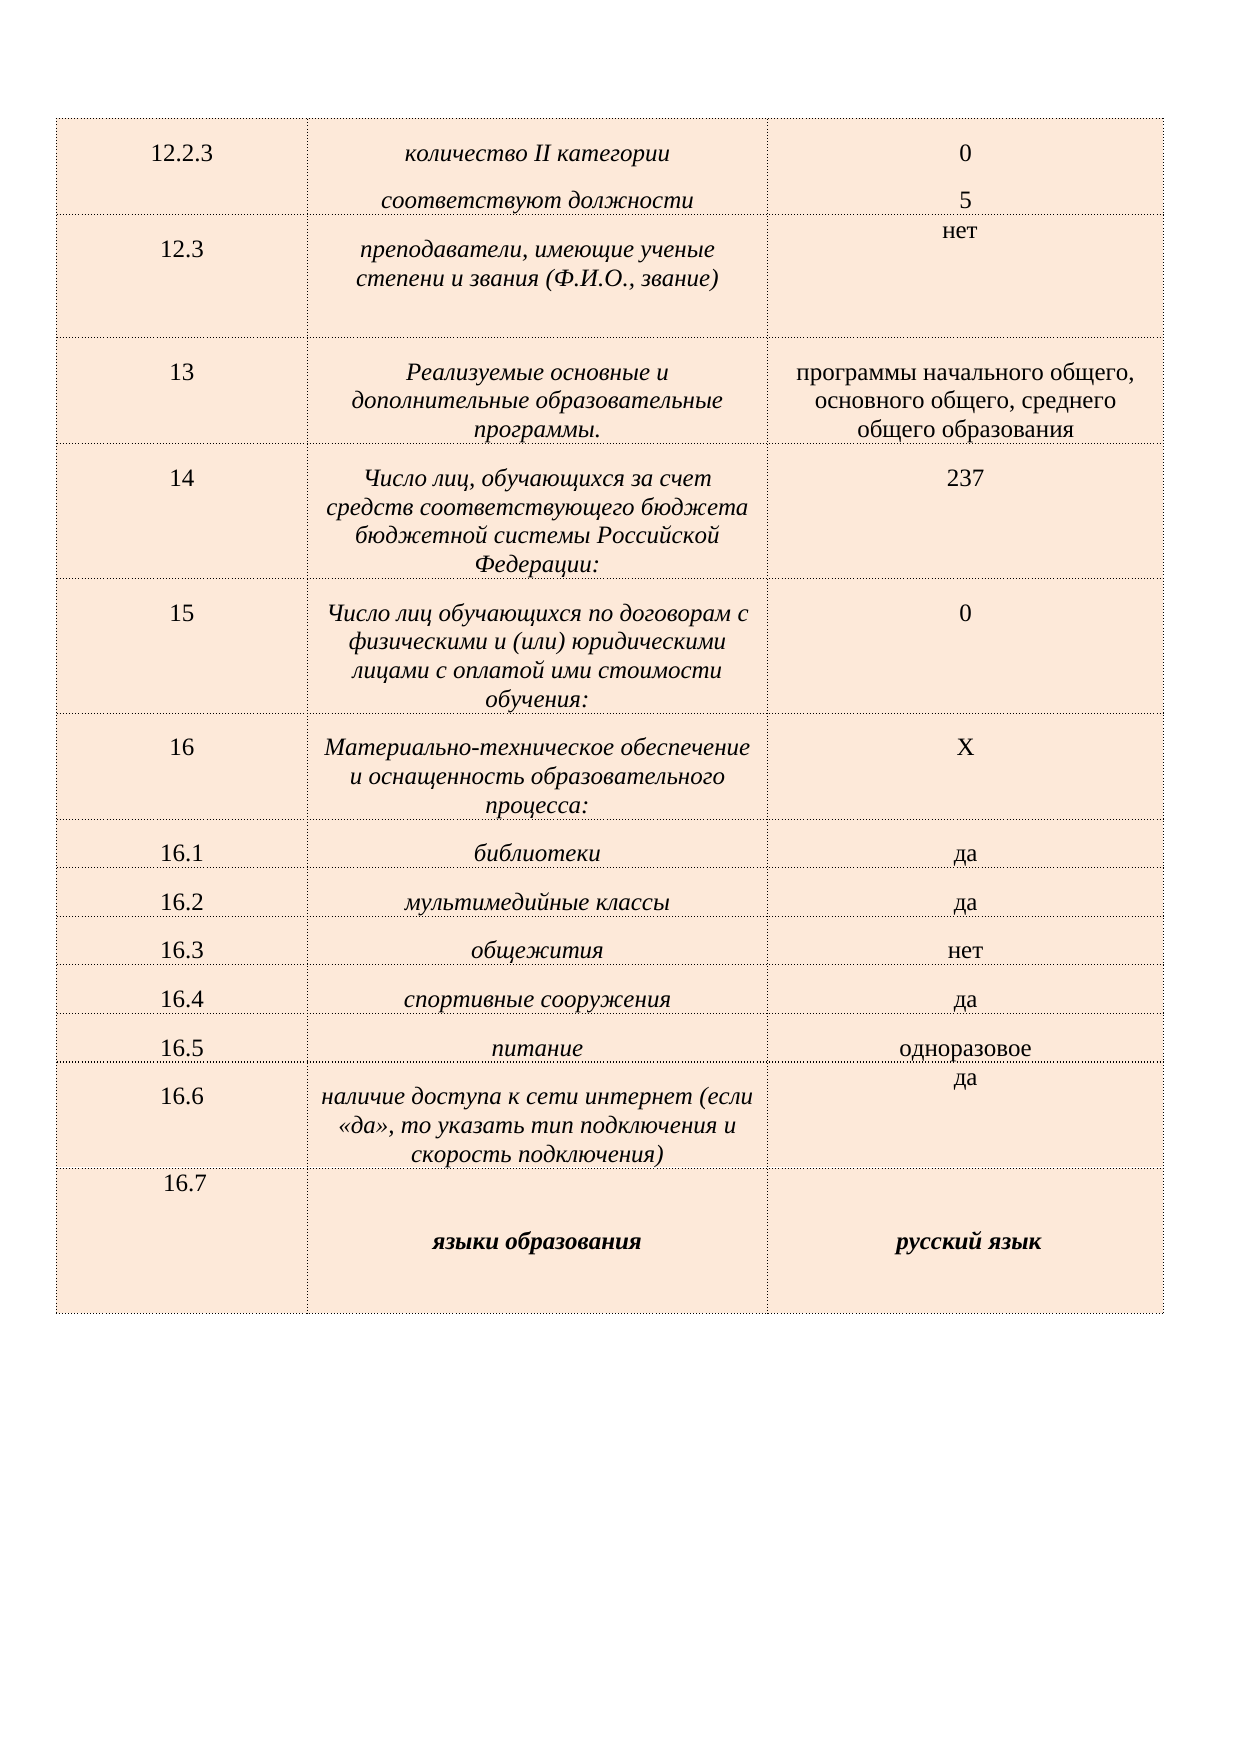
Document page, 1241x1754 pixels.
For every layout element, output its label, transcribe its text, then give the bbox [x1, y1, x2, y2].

table_cell 12.2.3 [56, 118, 307, 214]
table_cell питание [307, 1013, 767, 1061]
table_cell Реализуемые основные и дополнительные образовательные программы. [307, 337, 767, 443]
table_cell 12.3 [56, 214, 307, 337]
table_cell нет [767, 214, 1163, 337]
table_cell нет [767, 916, 1163, 964]
table_cell 16.2 [56, 867, 307, 916]
table_cell 13 [56, 337, 307, 443]
table_cell 16.6 [56, 1061, 307, 1167]
table_cell языки образования [307, 1168, 767, 1313]
table_cell наличие доступа к сети интернет (если «да», то указать тип подключения и скорость подключения) [307, 1061, 767, 1167]
table_cell Х [767, 713, 1163, 819]
table_cell да [767, 964, 1163, 1013]
table_cell количество II категории соответствуют должности [307, 118, 767, 214]
table_cell 16.3 [56, 916, 307, 964]
table_cell русский язык [767, 1168, 1163, 1313]
table_cell 16.4 [56, 964, 307, 1013]
table_cell Число лиц, обучающихся за счет средств соответствующего бюджета бюджетной системы Российской Федерации: [307, 443, 767, 578]
table_cell мультимедийные классы [307, 867, 767, 916]
table_cell 14 [56, 443, 307, 578]
table_cell 16.7 [56, 1168, 307, 1313]
table_cell да [767, 819, 1163, 867]
table_cell 16 [56, 713, 307, 819]
table_cell 16.1 [56, 819, 307, 867]
table_cell программы начального общего, основного общего, среднего общего образования [767, 337, 1163, 443]
table_cell да [767, 1061, 1163, 1167]
table_cell Материально-техническое обеспечение и оснащенность образовательного процесса: [307, 713, 767, 819]
table_cell преподаватели, имеющие ученые степени и звания (Ф.И.О., звание) [307, 214, 767, 337]
table_cell 15 [56, 578, 307, 713]
table_cell 237 [767, 443, 1163, 578]
table_cell 16.5 [56, 1013, 307, 1061]
table_cell да [767, 867, 1163, 916]
table_cell спортивные сооружения [307, 964, 767, 1013]
table_cell 0 [767, 578, 1163, 713]
table_cell Число лиц обучающихся по договорам с физическими и (или) юридическими лицами с оплатой ими стоимости обучения: [307, 578, 767, 713]
table_cell общежития [307, 916, 767, 964]
table_cell одноразовое [767, 1013, 1163, 1061]
table_cell библиотеки [307, 819, 767, 867]
table_cell 0 5 [767, 118, 1163, 214]
